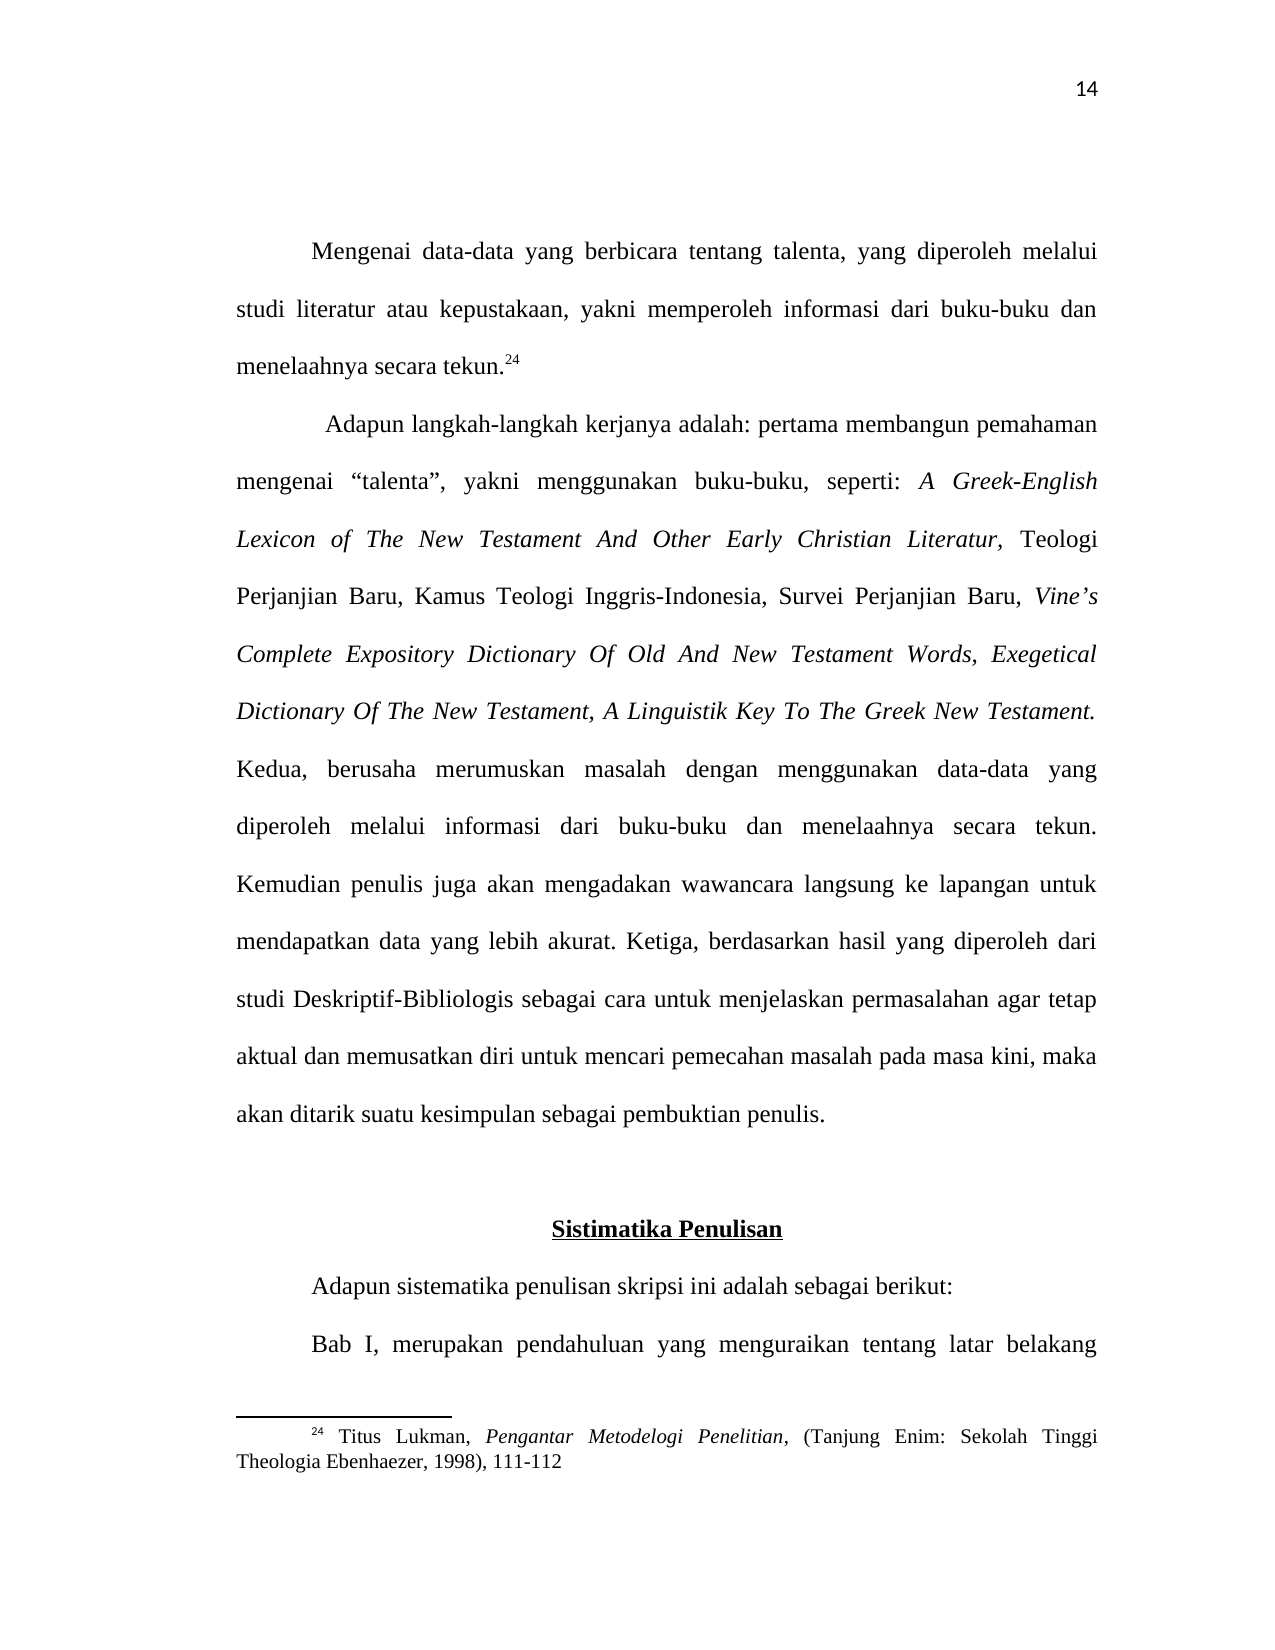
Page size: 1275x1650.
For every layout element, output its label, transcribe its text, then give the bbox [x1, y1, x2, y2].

text Sistimatika Penulisan [236, 1214, 1098, 1242]
text Mengenai data-data yang berbicara tentang talenta, yang diperoleh melalui studi literatur atau kepustakaan, yakni memperoleh informasi dari buku-buku dan menelaahnya secara tekun. [236, 236, 1098, 380]
text Adapun langkah-langkah kerjanya adalah: pertama membangun pemahaman mengenai “talenta”, yakni menggunakan buku-buku, seperti: A Greek-English Lexicon of The New Testament And Other Early Christian Literatur, Teologi Perjanjian Baru, Kamus Teologi Inggris-Indonesia, Survei Perjanjian Baru, Vine’s Complete Expository Dictionary Of Old And New Testament Words, Exegetical Dictionary Of The New Testament, A Linguistik Key To The Greek New Testament. Kedua, berusaha merumuskan masalah dengan menggunakan data-data yang diperoleh melalui informasi dari buku-buku dan menelaahnya secara tekun. Kemudian penulis juga akan mengadakan wawancara langsung ke lapangan untuk mendapatkan data yang lebih akurat. Ketiga, berdasarkan hasil yang diperoleh dari studi Deskriptif-Bibliologis sebagai cara untuk menjelaskan permasalahan agar tetap aktual dan memusatkan diri untuk mencari pemecahan masalah pada masa kini, maka akan ditarik suatu kesimpulan sebagai pembuktian penulis. [236, 409, 1098, 1127]
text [236, 1271, 1098, 1357]
